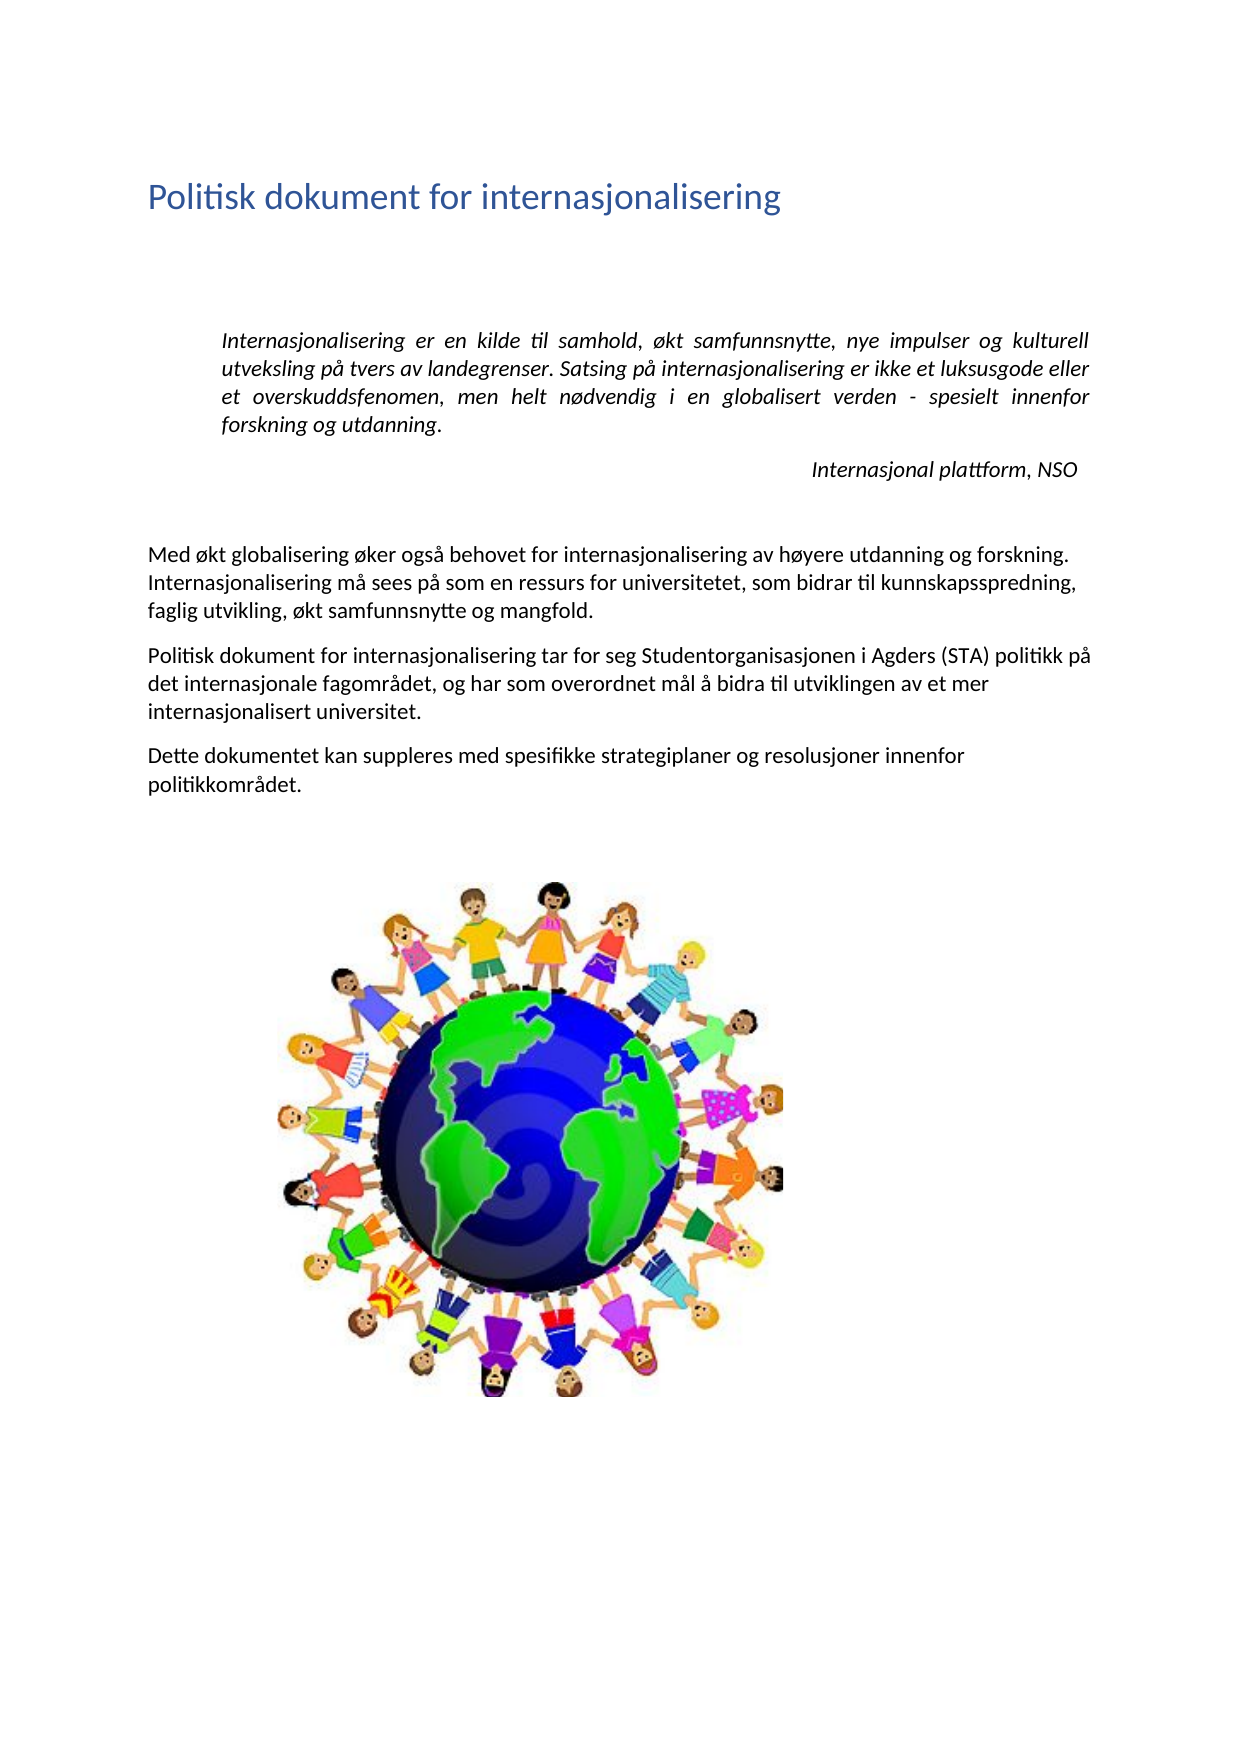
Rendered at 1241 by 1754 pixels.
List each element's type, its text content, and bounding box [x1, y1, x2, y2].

text Internasjonal plattform, NSO [148, 455, 1093, 483]
text Internasjonalisering er en kilde til samhold, økt samfunnsnytte, nye impulser og kulturell utveksling på tvers av landegrenser. Satsing på internasjonalisering er ikke et luksusgode eller et overskuddsfenomen, men helt nødvendig i en globalisert verden - spesielt innenfor forskning og utdanning. [221, 326, 1093, 438]
text Politisk dokument for internasjonalisering tar for seg Studentorganisasjonen i Agders (STA) politikk på det internasjonale fagområdet, og har som overordnet mål å bidra til utviklingen av et mer internasjonalisert universitet. [148, 641, 1093, 725]
text Dette dokumentet kan suppleres med spesifikke strategiplaner og resolusjoner innenfor politikkområdet. [148, 742, 1093, 798]
picture [277, 882, 784, 1397]
text Med økt globalisering øker også behovet for internasjonalisering av høyere utdanning og forskning. Internasjonalisering må sees på som en ressurs for universitetet, som bidrar til kunnskapsspredning, faglig utvikling, økt samfunnsnytte og mangfold. [148, 540, 1093, 624]
text Politisk dokument for internasjonalisering [148, 173, 1093, 218]
